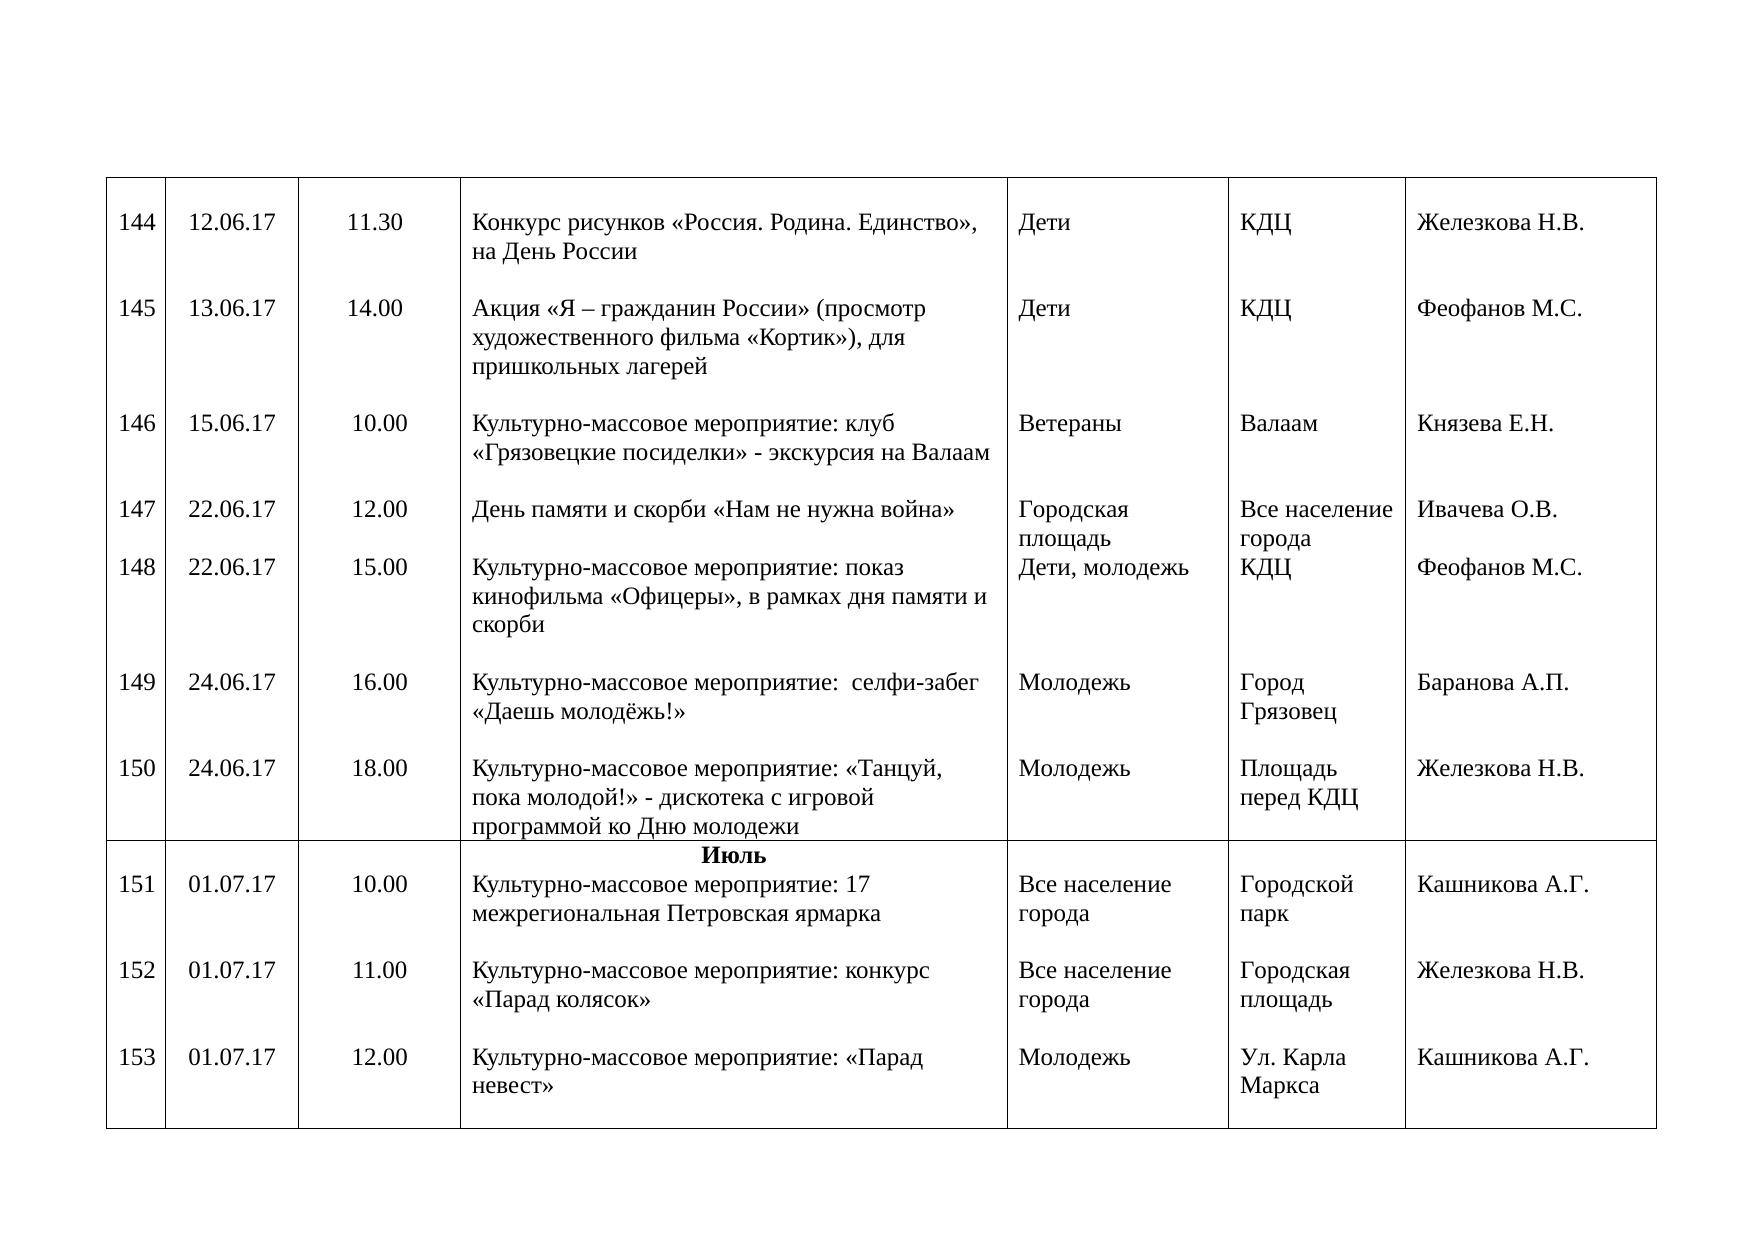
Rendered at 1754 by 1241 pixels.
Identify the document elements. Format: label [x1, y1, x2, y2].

table_cell [166, 178, 298, 839]
table_cell [299, 841, 460, 1128]
table_cell [107, 178, 165, 839]
table_cell [1008, 841, 1228, 1128]
table_cell [1229, 841, 1405, 1128]
table_cell [1229, 178, 1405, 839]
table_cell [107, 841, 165, 1128]
table_cell [1406, 841, 1656, 1128]
table_cell [461, 841, 1007, 1128]
table_cell [1008, 178, 1228, 839]
table_cell [299, 178, 460, 839]
table_cell [461, 178, 1007, 839]
table_cell [1406, 178, 1656, 839]
table_cell [166, 841, 298, 1128]
